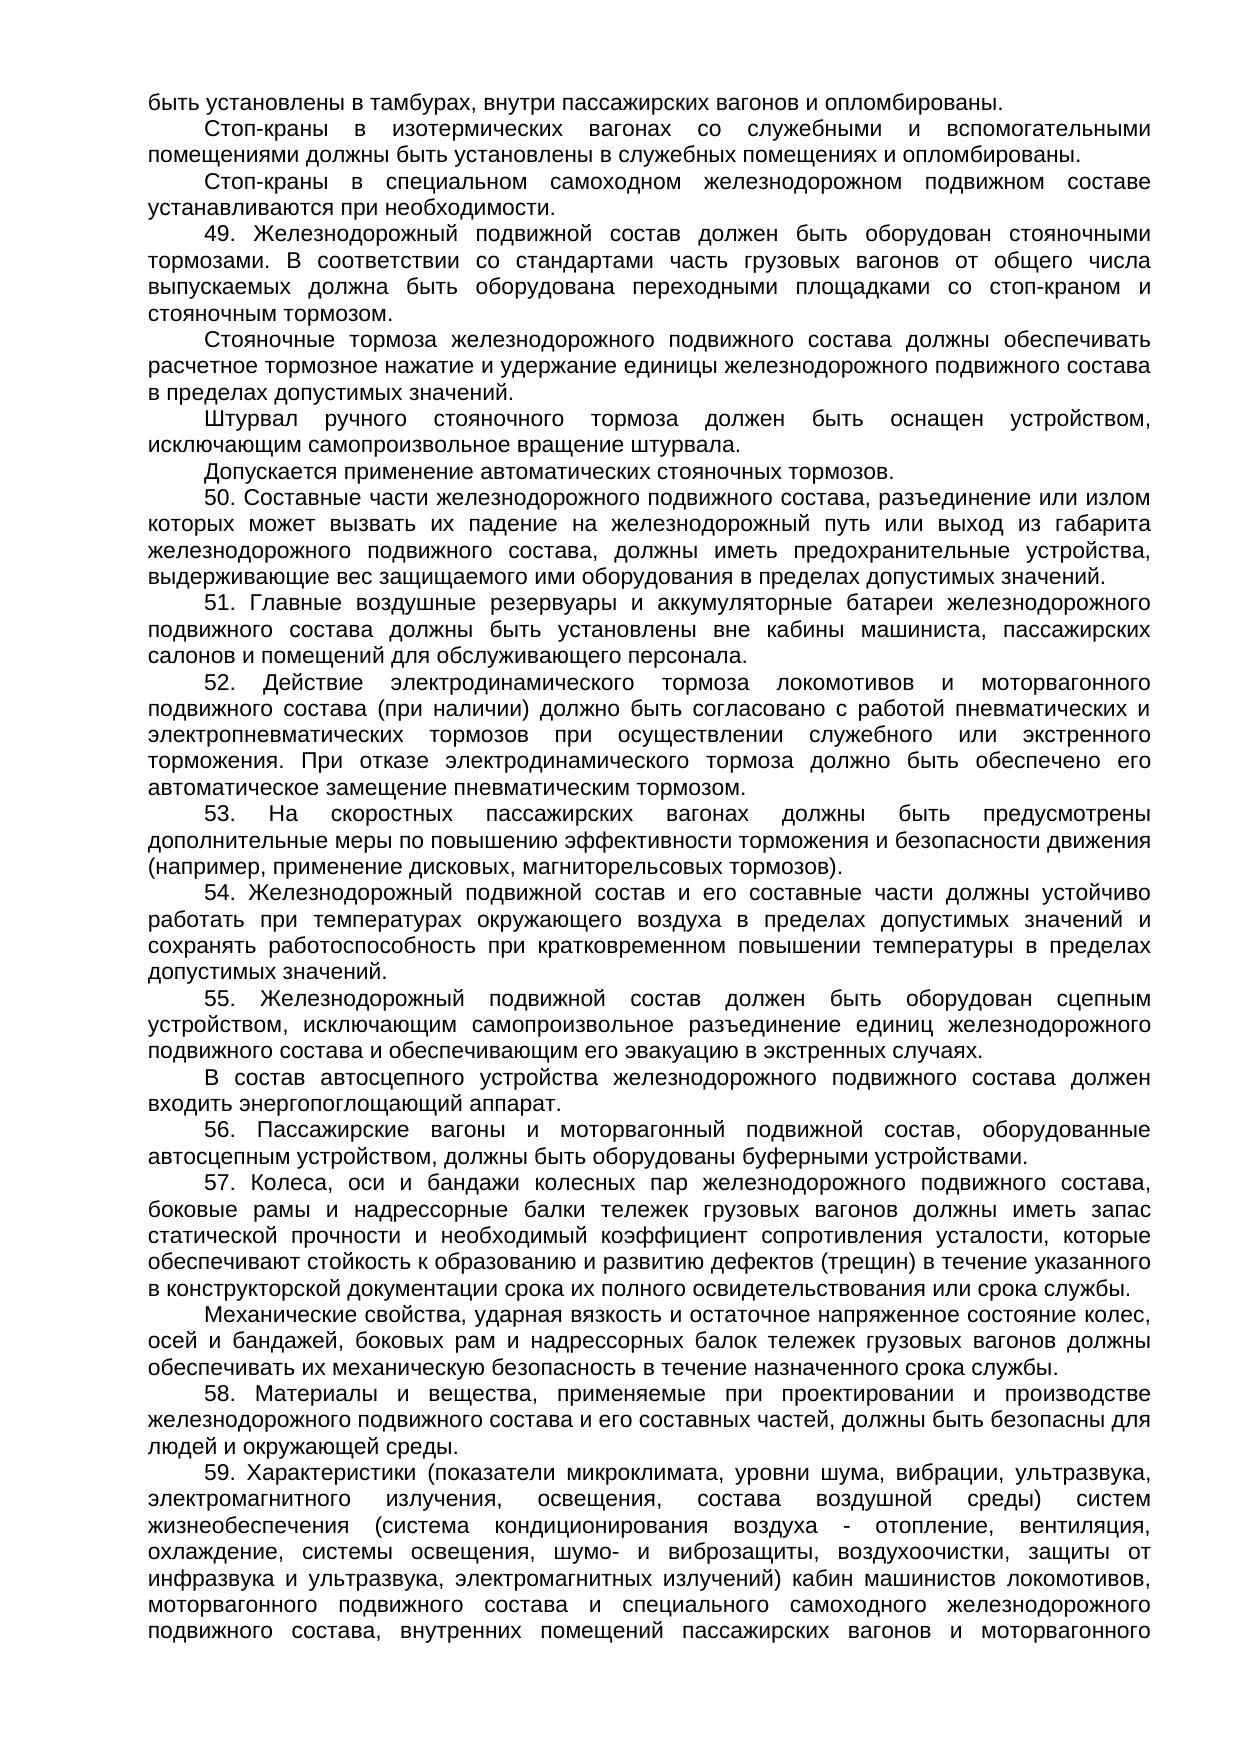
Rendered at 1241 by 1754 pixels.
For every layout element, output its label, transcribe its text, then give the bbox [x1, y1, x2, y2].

text 50. Составные части железнодорожного подвижного состава, разъединение или излом которых может вызвать их падение на железнодорожный путь или выход из габарита железнодорожного подвижного состава, должны иметь предохранительные устройства, выдерживающие вес защищаемого ими оборудования в пределах допустимых значений. [148, 484, 1152, 589]
text 51. Главные воздушные резервуары и аккумуляторные батареи железнодорожного подвижного состава должны быть установлены вне кабины машиниста, пассажирских салонов и помещений для обслуживающего персонала. [148, 589, 1152, 668]
text 58. Материалы и вещества, применяемые при проектировании и производстве железнодорожного подвижного состава и его составных частей, должны быть безопасны для людей и окружающей среды. [148, 1380, 1152, 1459]
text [148, 89, 1152, 115]
text Допускается применение автоматических стояночных тормозов. [148, 458, 1152, 484]
text 56. Пассажирские вагоны и моторвагонный подвижной состав, оборудованные автосцепным устройством, должны быть оборудованы буферными устройствами. [148, 1116, 1152, 1169]
text 49. Железнодорожный подвижной состав должен быть оборудован стояночными тормозами. В соответствии со стандартами часть грузовых вагонов от общего числа выпускаемых должна быть оборудована переходными площадками со стоп-краном и стояночным тормозом. [148, 220, 1152, 326]
text Стояночные тормоза железнодорожного подвижного состава должны обеспечивать расчетное тормозное нажатие и удержание единицы железнодорожного подвижного состава в пределах допустимых значений. [148, 326, 1152, 405]
text 57. Колеса, оси и бандажи колесных пар железнодорожного подвижного состава, боковые рамы и надрессорные балки тележек грузовых вагонов должны иметь запас статической прочности и необходимый коэффициент сопротивления усталости, которые обеспечивают стойкость к образованию и развитию дефектов (трещин) в течение указанного в конструкторской документации срока их полного освидетельствования или срока службы. [148, 1169, 1152, 1301]
text 54. Железнодорожный подвижной состав и его составные части должны устойчиво работать при температурах окружающего воздуха в пределах допустимых значений и сохранять работоспособность при кратковременном повышении температуры в пределах допустимых значений. [148, 879, 1152, 985]
text 52. Действие электродинамического тормоза локомотивов и моторвагонного подвижного состава (при наличии) должно быть согласовано с работой пневматических и электропневматических тормозов при осуществлении служебного или экстренного торможения. При отказе электродинамического тормоза должно быть обеспечено его автоматическое замещение пневматическим тормозом. [148, 668, 1152, 800]
text Стоп-краны в изотермических вагонах со служебными и вспомогательными помещениями должны быть установлены в служебных помещениях и опломбированы. [148, 115, 1152, 168]
text 53. На скоростных пассажирских вагонах должны быть предусмотрены дополнительные меры по повышению эффективности торможения и безопасности движения (например, применение дисковых, магниторельсовых тормозов). [148, 800, 1152, 879]
text Штурвал ручного стояночного тормоза должен быть оснащен устройством, исключающим самопроизвольное вращение штурвала. [148, 405, 1152, 458]
text Стоп-краны в специальном самоходном железнодорожном подвижном составе устанавливаются при необходимости. [148, 168, 1152, 220]
text Механические свойства, ударная вязкость и остаточное напряженное состояние колес, осей и бандажей, боковых рам и надрессорных балок тележек грузовых вагонов должны обеспечивать их механическую безопасность в течение назначенного срока службы. [148, 1301, 1152, 1380]
text 55. Железнодорожный подвижной состав должен быть оборудован сцепным устройством, исключающим самопроизвольное разъединение единиц железнодорожного подвижного состава и обеспечивающим его эвакуацию в экстренных случаях. [148, 985, 1152, 1064]
text В состав автосцепного устройства железнодорожного подвижного состава должен входить энергопоглощающий аппарат. [148, 1064, 1152, 1116]
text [148, 1459, 1152, 1643]
